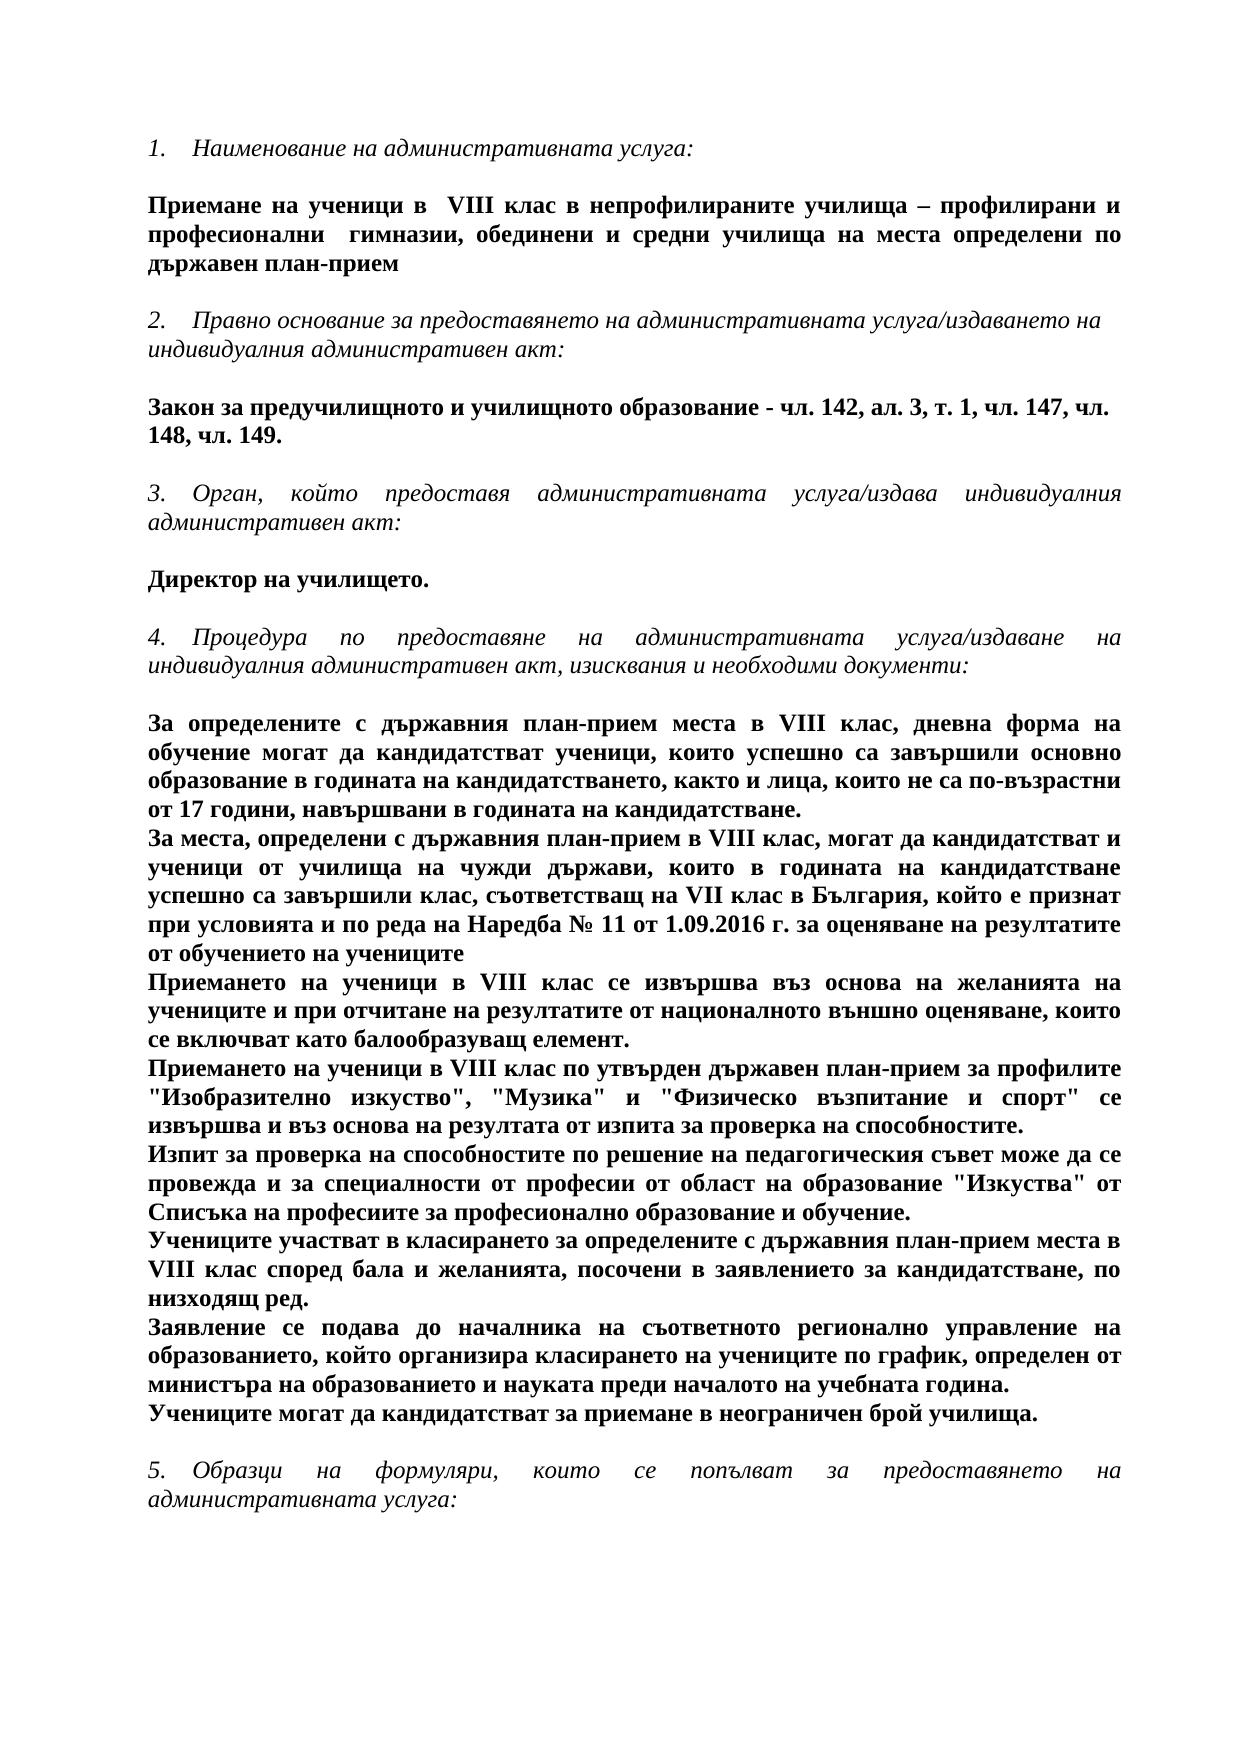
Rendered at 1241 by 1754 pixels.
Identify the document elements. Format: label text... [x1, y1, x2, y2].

text Приемането на ученици в VІІІ клас се извършва въз основа на желанията на учениците и при отчитане на резултатите от националното външно оценяване, които се включват като балообразуващ елемент. [148, 967, 1122, 1053]
list Процедура по предоставяне на административната услуга/издаване на индивидуалния административен акт, изисквания и необходими документи: [148, 622, 1122, 679]
list Правно основание за предоставянето на административната услуга/издаването на индивидуалния административен акт: [148, 305, 1122, 363]
text Учениците могат да кандидатстват за приемане в неограничен брой училища. [148, 1398, 1122, 1427]
list Наименование на административната услуга: [148, 133, 1122, 162]
text Заявление се подава до началника на съответното регионално управление на образованието, който организира класирането на учениците по график, определен от министъра на образованието и науката преди началото на учебната година. [148, 1312, 1122, 1398]
text Изпит за проверка на способностите по решение на педагогическия съвет може да се провежда и за специалности от професии от област на образование "Изкуства" от Списъка на професиите за професионално образование и обучение. [148, 1139, 1122, 1225]
text Директор на училището. [148, 564, 1122, 593]
list Образци на формуляри, които се попълват за предоставянето на административната услуга: [148, 1455, 1122, 1513]
list Орган, който предоставя административната услуга/издава индивидуалния административен акт: [148, 478, 1122, 535]
text За определените с държавния план-прием места в VІІІ клас, дневна форма на обучение могат да кандидатстват ученици, които успешно са завършили основно образование в годината на кандидатстването, както и лица, които не са по-възрастни от 17 години, навършвани в годината на кандидатстване. [148, 708, 1122, 823]
text За места, определени с държавния план-прием в VІІІ клас, могат да кандидатстват и ученици от училища на чужди държави, които в годината на кандидатстване успешно са завършили клас, съответстващ на VII клас в България, който е признат при условията и по реда на Наредба № 11 от 1.09.2016 г. за оценяване на резултатите от обучението на учениците [148, 823, 1122, 967]
text Учениците участват в класирането за определените с държавния план-прием места в VІІІ клас според бала и желанията, посочени в заявлението за кандидатстване, по низходящ ред. [148, 1225, 1122, 1312]
text Закон за предучилищното и училищното образование - чл. 142, ал. 3, т. 1, чл. 147, чл. 148, чл. 149. [148, 392, 1122, 449]
text Приемането на ученици в VІІІ клас по утвърден държавен план-прием за профилите "Изобразително изкуство", "Музика" и "Физическо възпитание и спорт" се извършва и въз основа на резултата от изпита за проверка на способностите. [148, 1053, 1122, 1139]
text Приемане на ученици в VIII клас в непрофилираните училища – профилирани и професионални гимназии, обединени и средни училища на места определени по държавен план-прием [148, 190, 1122, 277]
